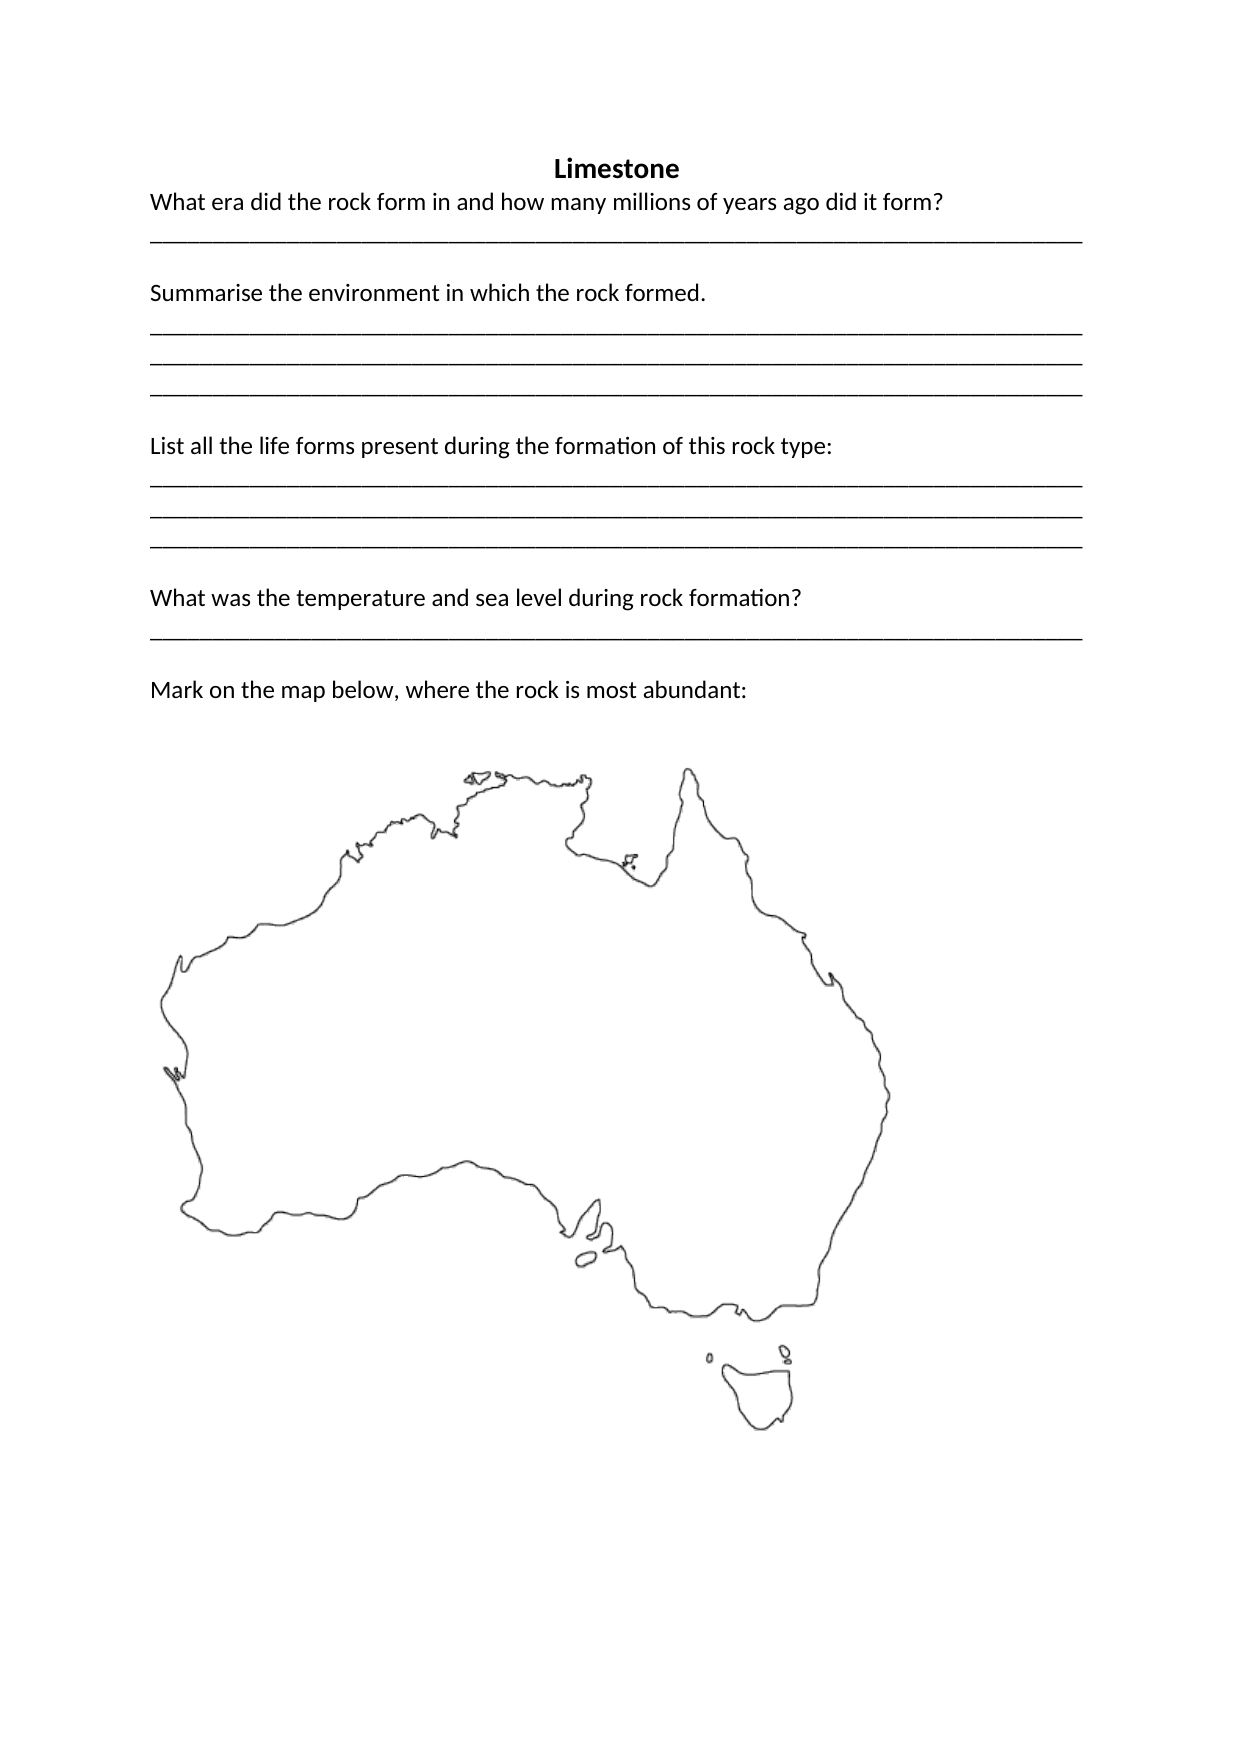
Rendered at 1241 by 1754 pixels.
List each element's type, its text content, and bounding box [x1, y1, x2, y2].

text ___________________________________________________________________________ [150, 491, 1090, 521]
text Mark on the map below, where the rock is most abundant: [150, 674, 1090, 704]
text ___________________________________________________________________________ [150, 338, 1090, 369]
text List all the life forms present during the formation of this rock type: [150, 430, 1090, 460]
text ___________________________________________________________________________ [150, 308, 1090, 338]
text ___________________________________________________________________________ [150, 216, 1090, 247]
text Summarise the environment in which the rock formed. [150, 277, 1090, 308]
text What era did the rock form in and how many millions of years ago did it form? [150, 186, 1090, 216]
text What was the temperature and sea level during rock formation? [150, 582, 1090, 613]
picture [155, 765, 894, 1437]
text ___________________________________________________________________________ [150, 521, 1090, 552]
text Limestone [150, 150, 1090, 186]
text ___________________________________________________________________________ [150, 369, 1090, 399]
text ___________________________________________________________________________ [150, 613, 1090, 643]
text ___________________________________________________________________________ [150, 460, 1090, 491]
